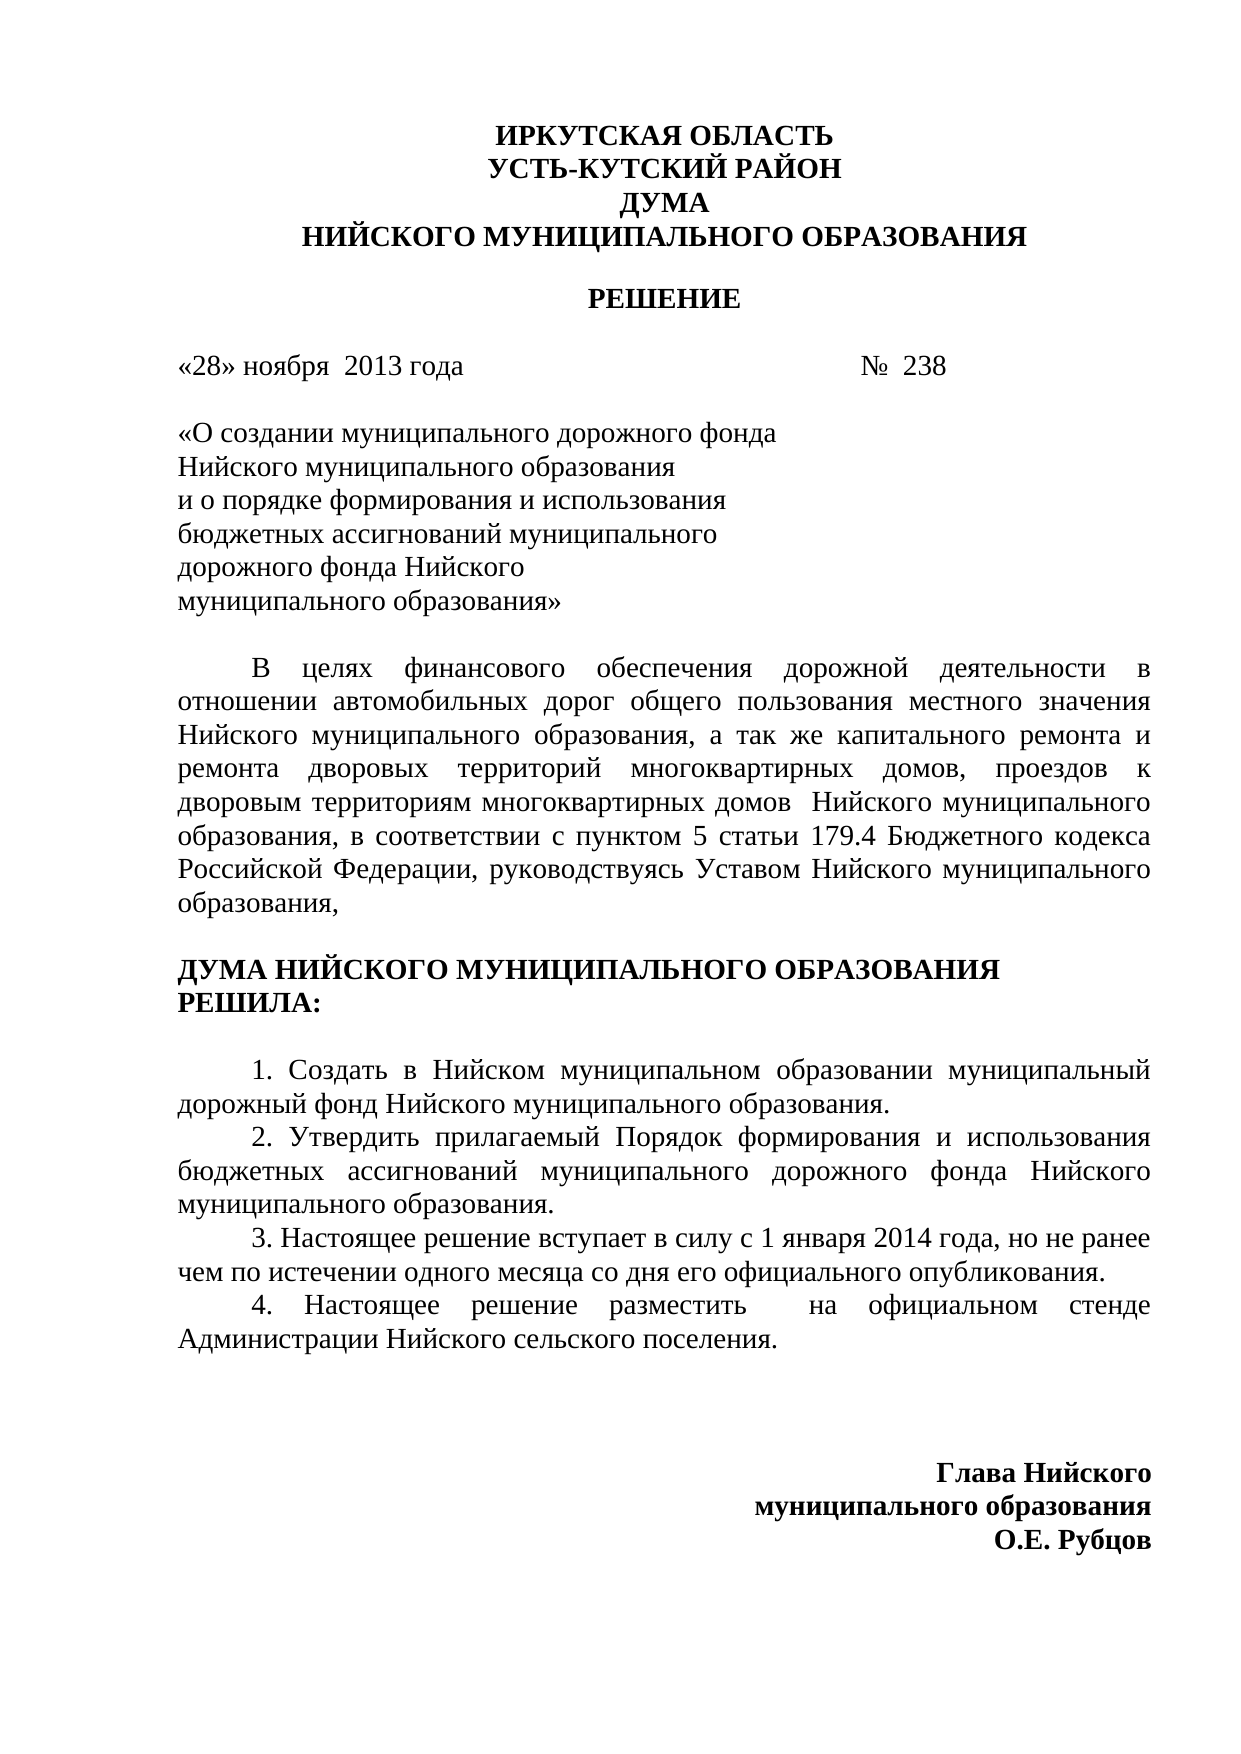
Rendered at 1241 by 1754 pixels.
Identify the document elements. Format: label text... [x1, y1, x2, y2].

text 2. Утвердить прилагаемый Порядок формирования и использования бюджетных ассигнований муниципального дорожного фонда Нийского муниципального образования. [177, 1119, 1152, 1220]
text УСТЬ-КУТСКИЙ РАЙОН [177, 152, 1152, 185]
text Нийского муниципального образования [177, 449, 1152, 482]
text РЕШИЛА: [177, 985, 1152, 1019]
text 1. Создать в Нийском муниципальном образовании муниципальный дорожный фонд Нийского муниципального образования. [177, 1052, 1152, 1119]
text 3. Настоящее решение вступает в силу с 1 января 2014 года, но не ранее чем по истечении одного месяца со дня его официального опубликования. [177, 1220, 1152, 1287]
subtitle рЕШЕНИЕ [177, 281, 1152, 314]
text О.Е. Рубцов [177, 1522, 1152, 1556]
text дорожного фонда Нийского [177, 549, 1152, 583]
text Глава Нийского [177, 1455, 1152, 1488]
text и о порядке формирования и использования [177, 482, 1152, 516]
text муниципального образования [177, 1488, 1152, 1522]
text муниципального образования» [177, 583, 1152, 616]
text 4. Настоящее решение разместить на официальном стенде Администрации Нийского сельского поселения. [177, 1287, 1152, 1354]
text В целях финансового обеспечения дорожной деятельности в отношении автомобильных дорог общего пользования местного значения Нийского муниципального образования, а так же капитального ремонта и ремонта дворовых территорий многоквартирных домов, проездов к дворовым территориям многоквартирных домов Нийского муниципального образования, в соответствии с пунктом 5 статьи 179.4 Бюджетного кодекса Российской Федерации, руководствуясь Уставом Нийского муниципального образования, [177, 650, 1152, 918]
text ДУМА НИЙСКОГО МУНИЦИПАЛЬНОГО ОБРАЗОВАНИЯ [177, 952, 1152, 985]
text ИРКУТСКАЯ ОБЛАСТЬ [177, 118, 1152, 152]
text НИЙСКОГО МУНИЦИПАЛЬНОГО ОБРАЗОВАНИЯ [177, 219, 1152, 252]
text ДУМА [177, 185, 1152, 219]
text бюджетных ассигнований муниципального [177, 516, 1152, 549]
text «О создании муниципального дорожного фонда [177, 415, 1152, 449]
text «28» ноября 2013 года № 238 [177, 348, 1152, 382]
